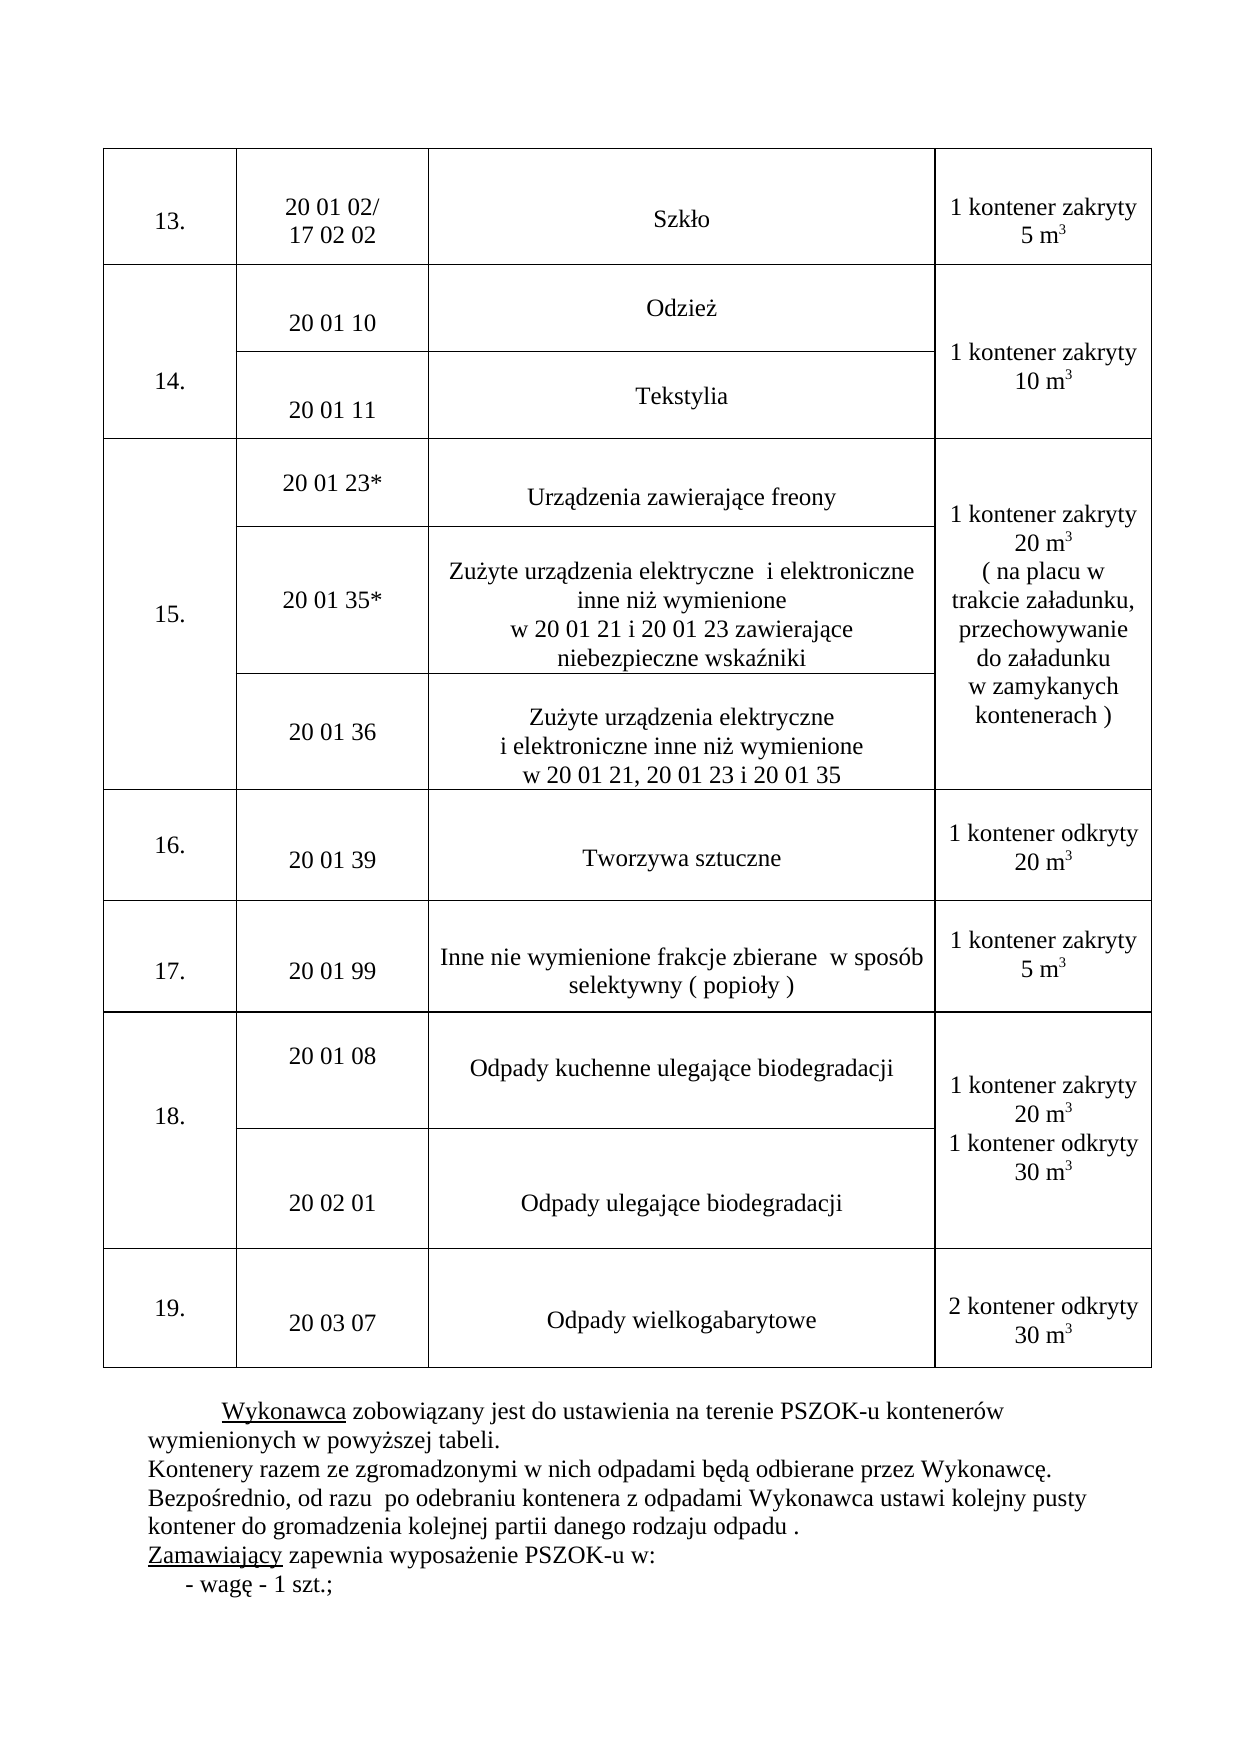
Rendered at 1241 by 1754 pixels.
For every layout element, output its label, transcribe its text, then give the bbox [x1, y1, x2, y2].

table_cell Zużyte urządzenia elektryczne i elektroniczne inne niż wymienione w 20 01 21 i 20 01 23 zawierające niebezpieczne wskaźniki [429, 527, 934, 673]
table_cell 1 kontener zakryty 20 m3 1 kontener odkryty 30 m3 [936, 1013, 1151, 1248]
table_cell 20 02 01 [237, 1129, 428, 1248]
table_cell Zużyte urządzenia elektryczne i elektroniczne inne niż wymienione w 20 01 21, 20 01 23 i 20 01 35 [429, 674, 934, 789]
table_cell 19. [104, 1249, 236, 1367]
text Zamawiający zapewnia wyposażenie PSZOK-u w: [148, 1540, 1093, 1569]
table_cell 20 01 23* [237, 439, 428, 526]
table_cell 20 01 35* [237, 527, 428, 673]
table_cell 1 kontener zakryty 5 m3 [936, 149, 1151, 264]
table_cell Tekstylia [429, 352, 934, 438]
table_cell 20 01 08 [237, 1013, 428, 1127]
table_cell 20 01 36 [237, 674, 428, 789]
table_cell Odpady ulegające biodegradacji [429, 1129, 934, 1248]
table_cell 15. [104, 439, 236, 789]
table_cell Odpady wielkogabarytowe [429, 1249, 934, 1367]
table_cell Urządzenia zawierające freony [429, 439, 934, 526]
table_cell Inne nie wymienione frakcje zbierane w sposób selektywny ( popioły ) [429, 901, 934, 1011]
table_cell 13. [104, 149, 236, 264]
table_cell 1 kontener odkryty [936, 790, 1151, 900]
table_cell Szkło [429, 149, 934, 264]
table_cell 20 01 99 [237, 901, 428, 1011]
table_cell Odpady kuchenne ulegające biodegradacji [429, 1013, 934, 1127]
table_cell 18. [104, 1013, 236, 1248]
table_cell 14. [104, 265, 236, 438]
text - wagę - 1 szt.; [148, 1569, 1093, 1598]
table_cell 20 01 10 [237, 265, 428, 351]
table_cell Tworzywa sztuczne [429, 790, 934, 900]
text Wykonawca zobowiązany jest do ustawienia na terenie PSZOK-u kontenerów wymienionych w powyższej tabeli. [148, 1396, 1093, 1454]
table_cell 20 01 02/ 17 02 02 [237, 149, 428, 264]
table_cell 20 01 39 [237, 790, 428, 900]
table_cell 1 kontener zakryty 20 m3 ( na placu w trakcie załadunku, przechowywanie do załadunku w zamykanych kontenerach ) [936, 439, 1151, 789]
text Kontenery razem ze zgromadzonymi w nich odpadami będą odbierane przez Wykonawcę. Bezpośrednio, od razu po odebraniu kontenera z odpadami Wykonawca ustawi kolejny pusty kontener do gromadzenia kolejnej partii danego rodzaju odpadu . [148, 1454, 1093, 1540]
table_cell 16. [104, 790, 236, 900]
table_cell 1 kontener zakryty [936, 901, 1151, 1011]
table_cell 20 03 07 [237, 1249, 428, 1367]
table_cell 1 kontener zakryty 10 m3 [936, 265, 1151, 438]
table_cell 2 kontener odkryty 30 m3 [936, 1249, 1151, 1367]
table_cell Odzież [429, 265, 934, 351]
table_cell 17. [104, 901, 236, 1011]
table_cell 20 01 11 [237, 352, 428, 438]
